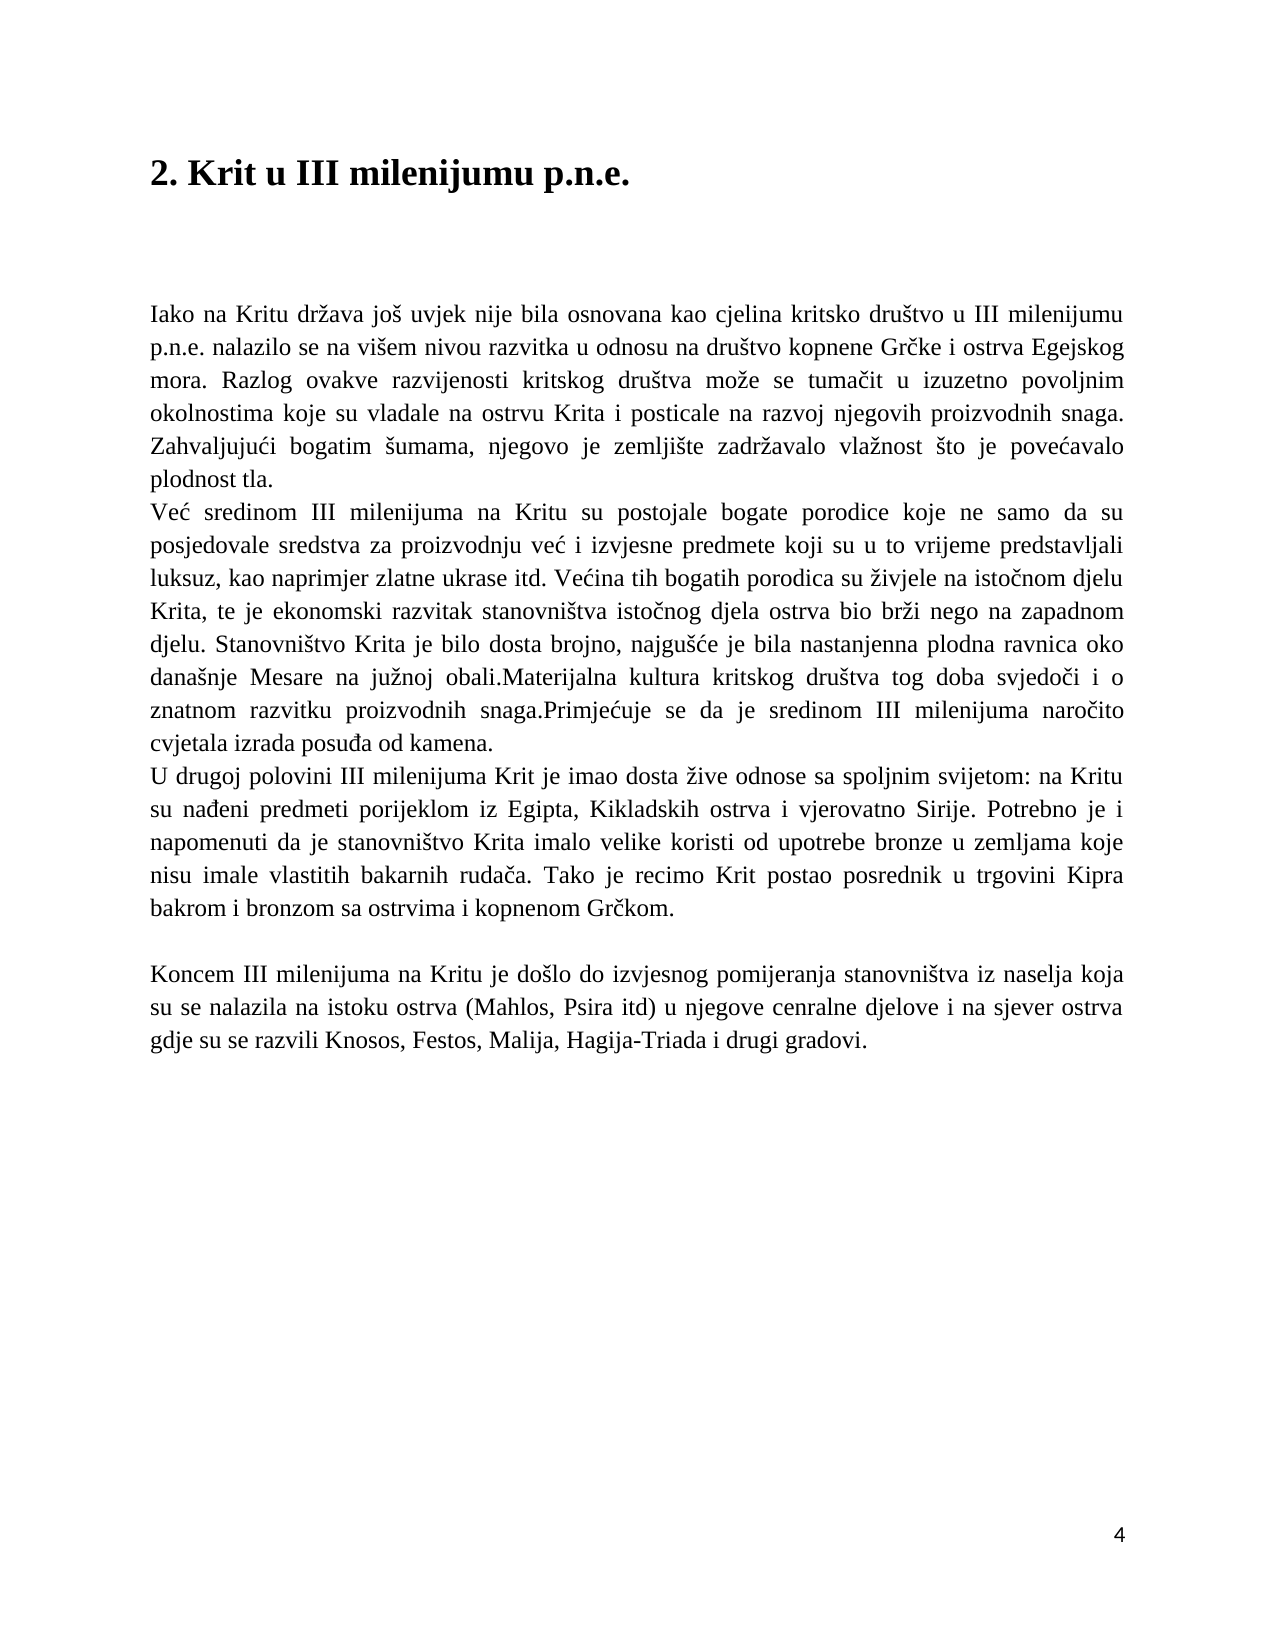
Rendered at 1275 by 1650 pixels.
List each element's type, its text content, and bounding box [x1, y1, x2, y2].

text 2. Krit u III milenijumu p.n.e. [150, 150, 1125, 193]
text Koncem III milenijuma na Kritu je došlo do izvjesnog pomijeranja stanovništva iz naselja koja su se nalazila na istoku ostrva (Mahlos, Psira itd) u njegove cenralne djelove i na sjever ostrva gdje su se razvili Knosos, Festos, Malija, Hagija-Triada i drugi gradovi. [150, 959, 1125, 1054]
text U drugoj polovini III milenijuma Krit je imao dosta žive odnose sa spoljnim svijetom: na Kritu su nađeni predmeti porijeklom iz Egipta, Kikladskih ostrva i vjerovatno Sirije. Potrebno je i napomenuti da je stanovništvo Krita imalo velike koristi od upotrebe bronze u zemljama koje nisu imale vlastitih bakarnih rudača. Tako je recimo Krit postao posrednik u trgovini Kipra bakrom i bronzom sa ostrvima i kopnenom Grčkom. [150, 761, 1125, 922]
text Iako na Kritu država još uvjek nije bila osnovana kao cjelina kritsko društvo u III milenijumu p.n.e. nalazilo se na višem nivou razvitka u odnosu na društvo kopnene Grčke i ostrva Egejskog mora. Razlog ovakve razvijenosti kritskog društva može se tumačit u izuzetno povoljnim okolnostima koje su vladale na ostrvu Krita i posticale na razvoj njegovih proizvodnih snaga. Zahvaljujući bogatim šumama, njegovo je zemljište zadržavalo vlažnost što je povećavalo plodnost tla. [150, 299, 1125, 492]
text Već sredinom III milenijuma na Kritu su postojale bogate porodice koje ne samo da su posjedovale sredstva za proizvodnju već i izvjesne predmete koji su u to vrijeme predstavljali luksuz, kao naprimjer zlatne ukrase itd. Većina tih bogatih porodica su živjele na istočnom djelu Krita, te je ekonomski razvitak stanovništva istočnog djela ostrva bio brži nego na zapadnom djelu. Stanovništvo Krita je bilo dosta brojno, najgušće je bila nastanjenna plodna ravnica oko današnje Mesare na južnoj obali.Materijalna kultura kritskog društva tog doba svjedoči i o znatnom razvitku proizvodnih snaga.Primjećuje se da je sredinom III milenijuma naročito cvjetala izrada posuđa od kamena. [150, 497, 1125, 757]
